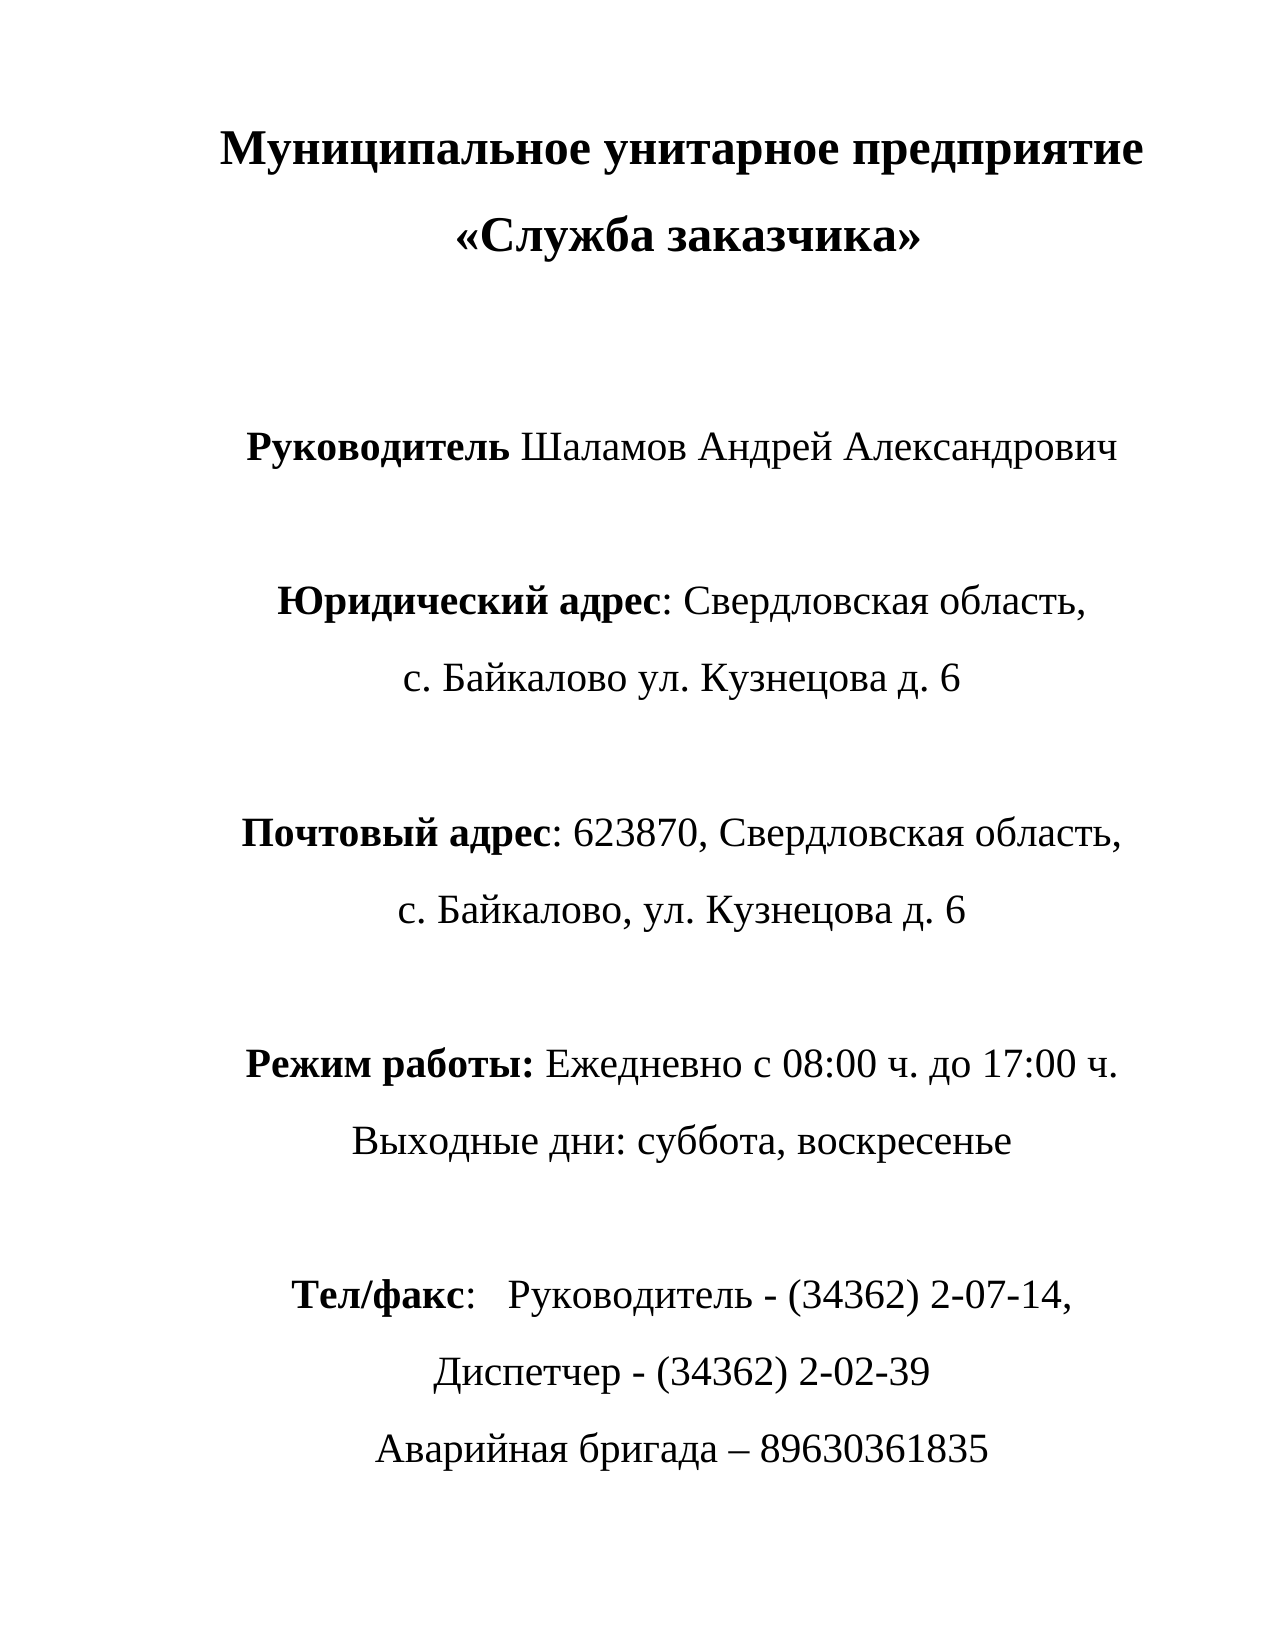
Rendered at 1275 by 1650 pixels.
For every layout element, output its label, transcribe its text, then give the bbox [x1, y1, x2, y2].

text Почтовый адрес: 623870, Свердловская область, [177, 807, 1186, 855]
text Руководитель Шаламов Андрей Александрович [177, 422, 1186, 469]
text с. Байкалово ул. Кузнецова д. 6 [177, 653, 1186, 701]
text «Служба заказчика» [177, 205, 1186, 262]
text Диспетчер - (34362) 2-02-39 [177, 1347, 1186, 1394]
text Юридический адрес: Свердловская область, [177, 576, 1186, 624]
text Аварийная бригада – 89630361835 [177, 1424, 1186, 1472]
text Выходные дни: суббота, воскресенье [177, 1115, 1186, 1163]
text с. Байкалово, ул. Кузнецова д. 6 [177, 884, 1186, 932]
text Муниципальное унитарное предприятие [177, 118, 1186, 176]
text Режим работы: Ежедневно с 08:00 ч. до 17:00 ч. [177, 1038, 1186, 1086]
text Тел/факс: Руководитель - (34362) 2-07-14, [177, 1269, 1186, 1317]
